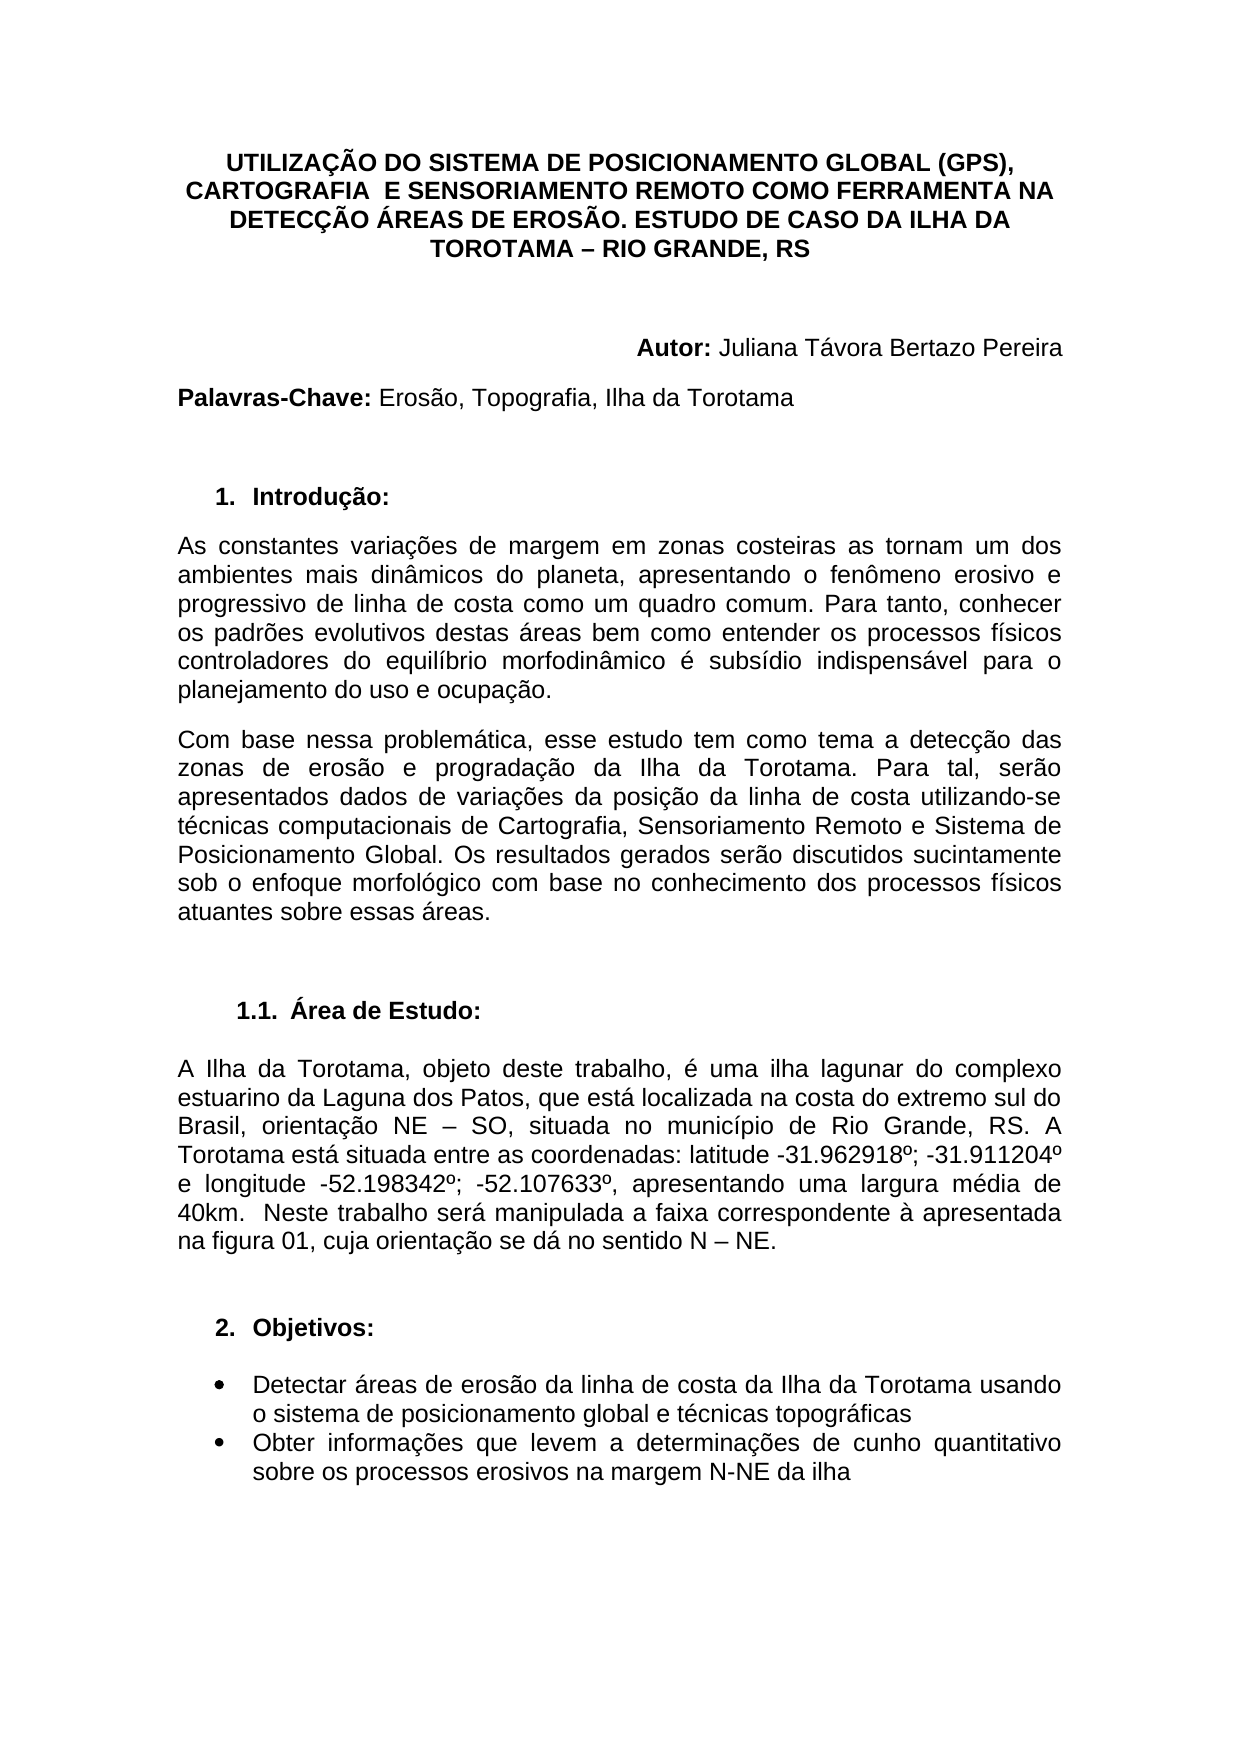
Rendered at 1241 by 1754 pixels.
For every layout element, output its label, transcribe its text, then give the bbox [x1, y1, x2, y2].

text Com base nessa problemática, esse estudo tem como tema a detecção das zonas de erosão e progradação da Ilha da Torotama. Para tal, serão apresentados dados de variações da posição da linha de costa utilizando-se técnicas computacionais de Cartografia, Sensoriamento Remoto e Sistema de Posicionamento Global. Os resultados gerados serão discutidos sucintamente sob o enfoque morfológico com base no conhecimento dos processos físicos atuantes sobre essas áreas. [177, 725, 1063, 926]
list Obter informações que levem a determinações de cunho quantitativo sobre os processos erosivos na margem N-NE da ilha [215, 1428, 1063, 1485]
list Objetivos: [215, 1313, 1063, 1341]
text A Ilha da Torotama, objeto deste trabalho, é uma ilha lagunar do complexo estuarino da Laguna dos Patos, que está localizada na costa do extremo sul do Brasil, orientação NE – SO, situada no município de Rio Grande, RS. A Torotama está situada entre as coordenadas: latitude -31.962918º; -31.911204º e longitude -52.198342º; -52.107633º, apresentando uma largura média de 40km. Neste trabalho será manipulada a faixa correspondente à apresentada na figura 01, cuja orientação se dá no sentido N – NE. [177, 1054, 1063, 1255]
list Área de Estudo: [236, 996, 1063, 1025]
text Autor: Juliana Távora Bertazo Pereira [177, 333, 1063, 362]
list Detectar áreas de erosão da linha de costa da Ilha da Torotama usando o sistema de posicionamento global e técnicas topográficas [215, 1370, 1063, 1428]
list Introdução: [215, 482, 1063, 511]
text Palavras-Chave: Erosão, Topografia, Ilha da Torotama [177, 383, 1063, 411]
text As constantes variações de margem em zonas costeiras as tornam um dos ambientes mais dinâmicos do planeta, apresentando o fenômeno erosivo e progressivo de linha de costa como um quadro comum. Para tanto, conhecer os padrões evolutivos destas áreas bem como entender os processos físicos controladores do equilíbrio morfodinâmico é subsídio indispensável para o planejamento do uso e ocupação. [177, 531, 1063, 704]
text UTILIZAÇÃO DO SISTEMA DE POSICIONAMENTO GLOBAL (GPS), CARTOGRAFIA E SENSORIAMENTO REMOTO COMO FERRAMENTA NA DETECÇÃO ÁREAS DE EROSÃO. ESTUDO DE CASO DA ILHA DA TOROTAMA – RIO GRANDE, RS [177, 148, 1063, 263]
